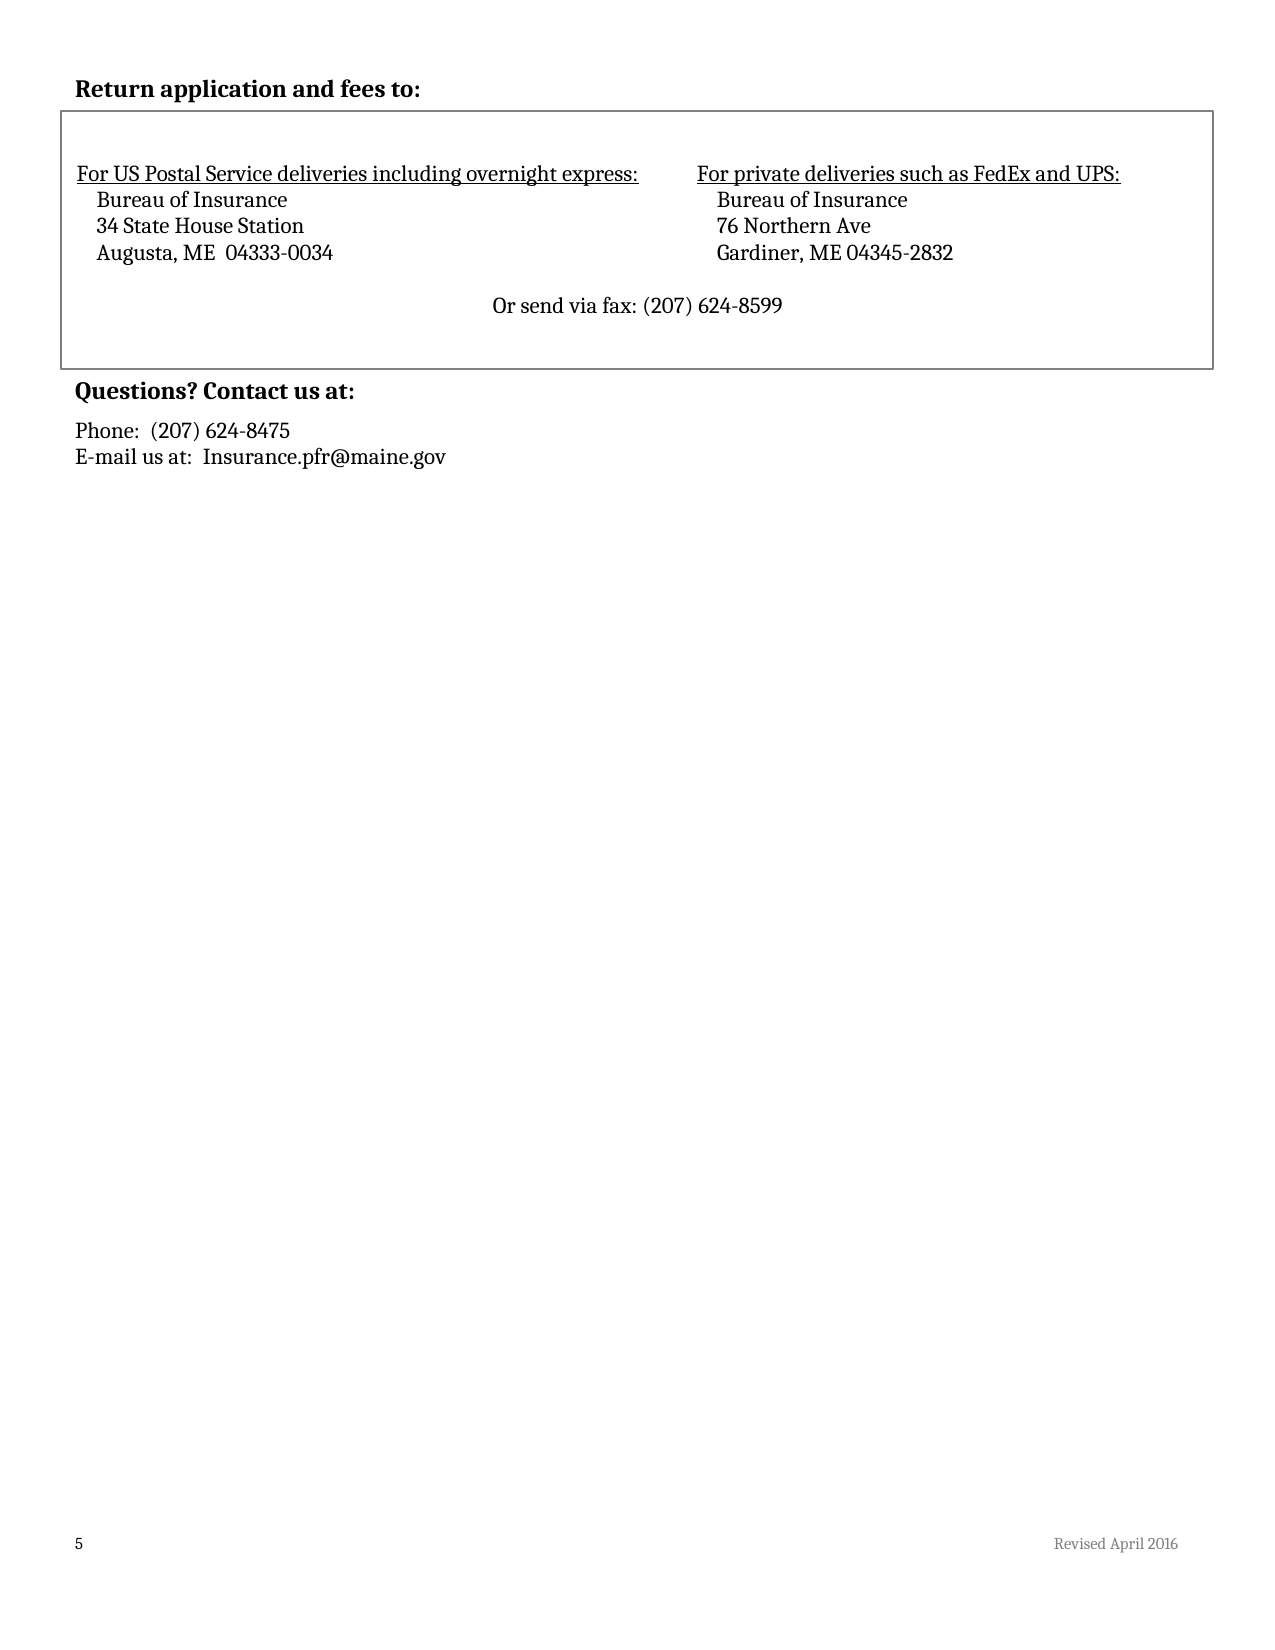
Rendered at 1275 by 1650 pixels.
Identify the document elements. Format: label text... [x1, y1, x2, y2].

text E-mail us at: Insurance.pfr@maine.gov [75, 444, 1200, 470]
text Questions? Contact us at: [75, 377, 1200, 406]
text Phone: (207) 624-8475 [75, 418, 1200, 444]
text Return application and fees to: [75, 75, 1200, 104]
